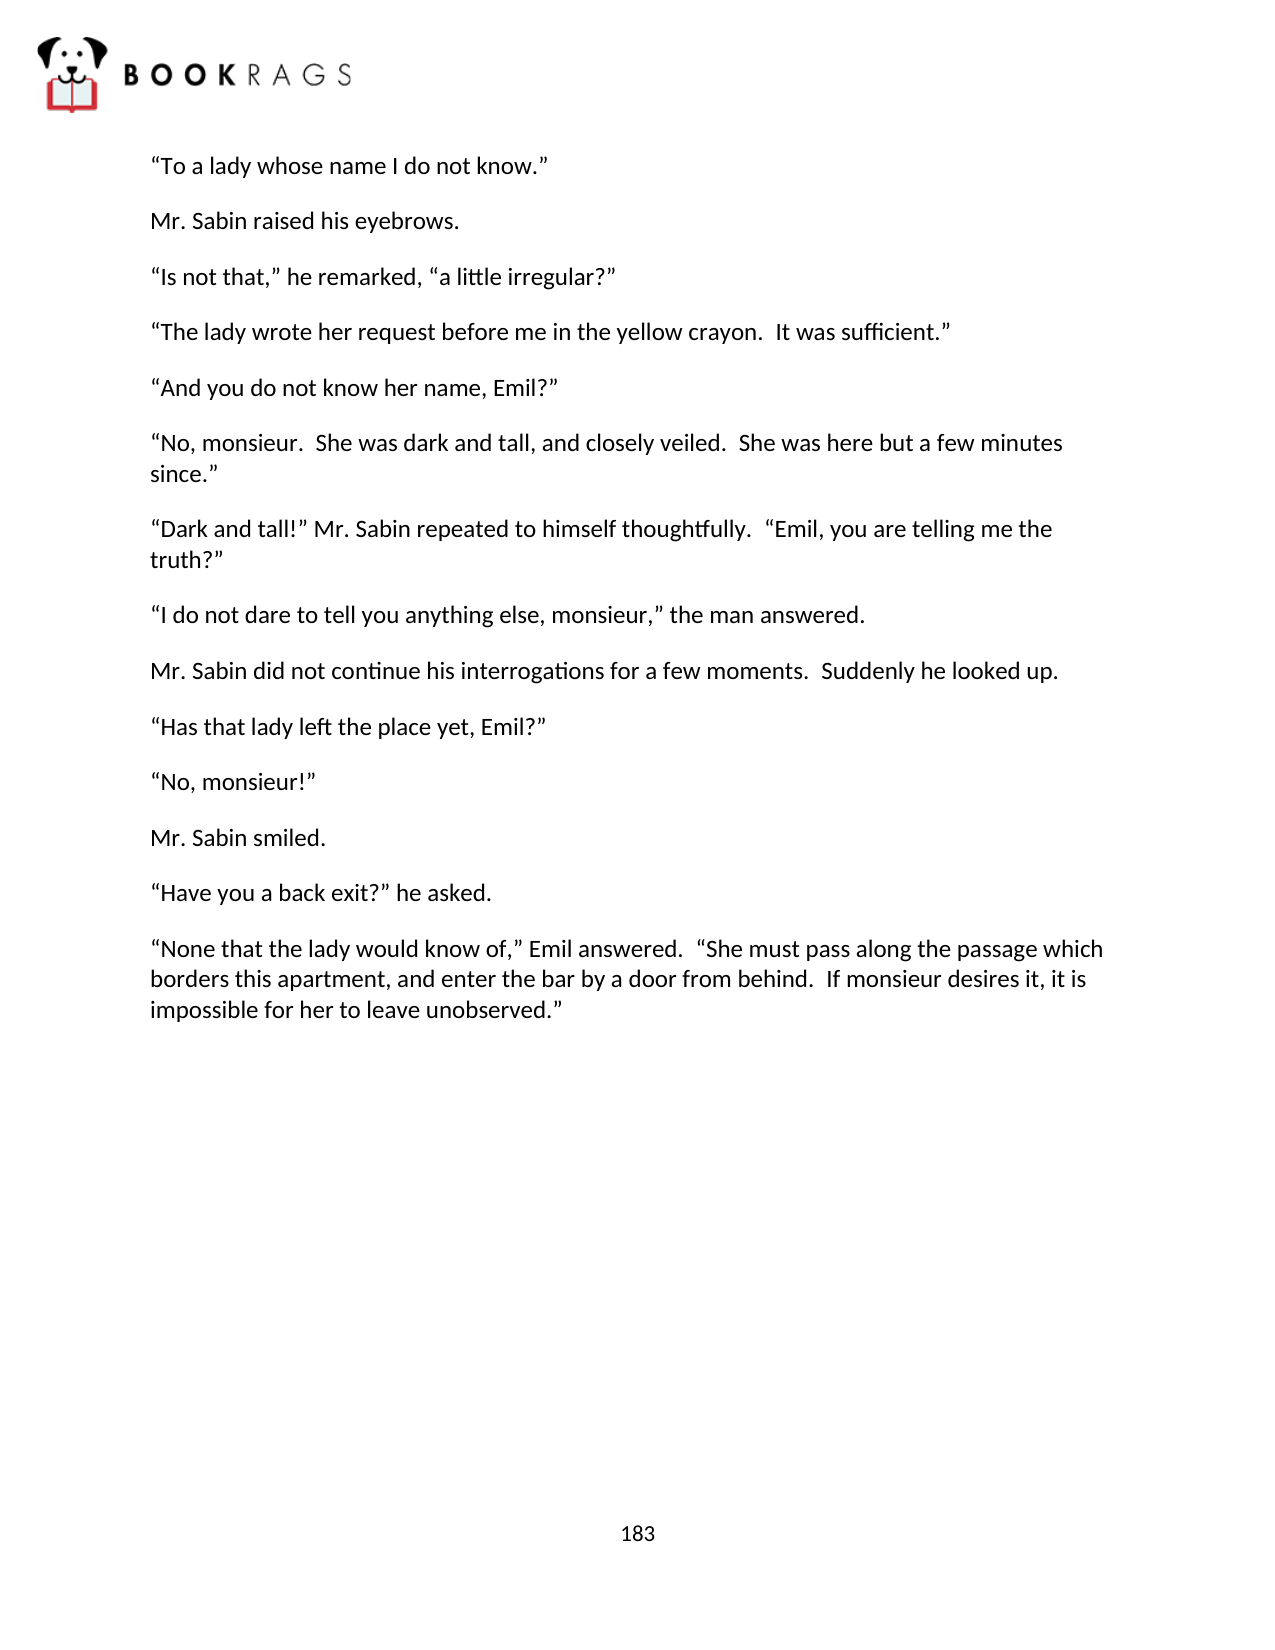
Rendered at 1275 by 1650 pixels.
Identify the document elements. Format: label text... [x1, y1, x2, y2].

text “No, monsieur!” [150, 766, 1125, 797]
text “Have you a back exit?” he asked. [150, 877, 1125, 908]
text Mr. Sabin raised his eyebrows. [150, 206, 1125, 236]
text “Has that lady left the place yet, Emil?” [150, 711, 1125, 741]
text Mr. Sabin smiled. [150, 822, 1125, 852]
text “I do not dare to tell you anything else, monsieur,” the man answered. [150, 600, 1125, 630]
text “Dark and tall!” Mr. Sabin repeated to himself thoughtfully. “Emil, you are telling me the truth?” [150, 514, 1125, 575]
picture [37, 37, 351, 113]
text “None that the lady would know of,” Emil answered. “She must pass along the passage which borders this apartment, and enter the bar by a door from behind. If monsieur desires it, it is impossible for her to leave unobserved.” [150, 933, 1125, 1024]
text “The lady wrote her request before me in the yellow crayon. It was sufficient.” [150, 317, 1125, 347]
text “Is not that,” he remarked, “a little irregular?” [150, 261, 1125, 292]
text “And you do not know her name, Emil?” [150, 372, 1125, 403]
text Mr. Sabin did not continue his interrogations for a few moments. Suddenly he looked up. [150, 655, 1125, 686]
text “To a lady whose name I do not know.” [150, 150, 1125, 181]
text “No, monsieur. She was dark and tall, and closely veiled. She was here but a few minutes since.” [150, 428, 1125, 489]
